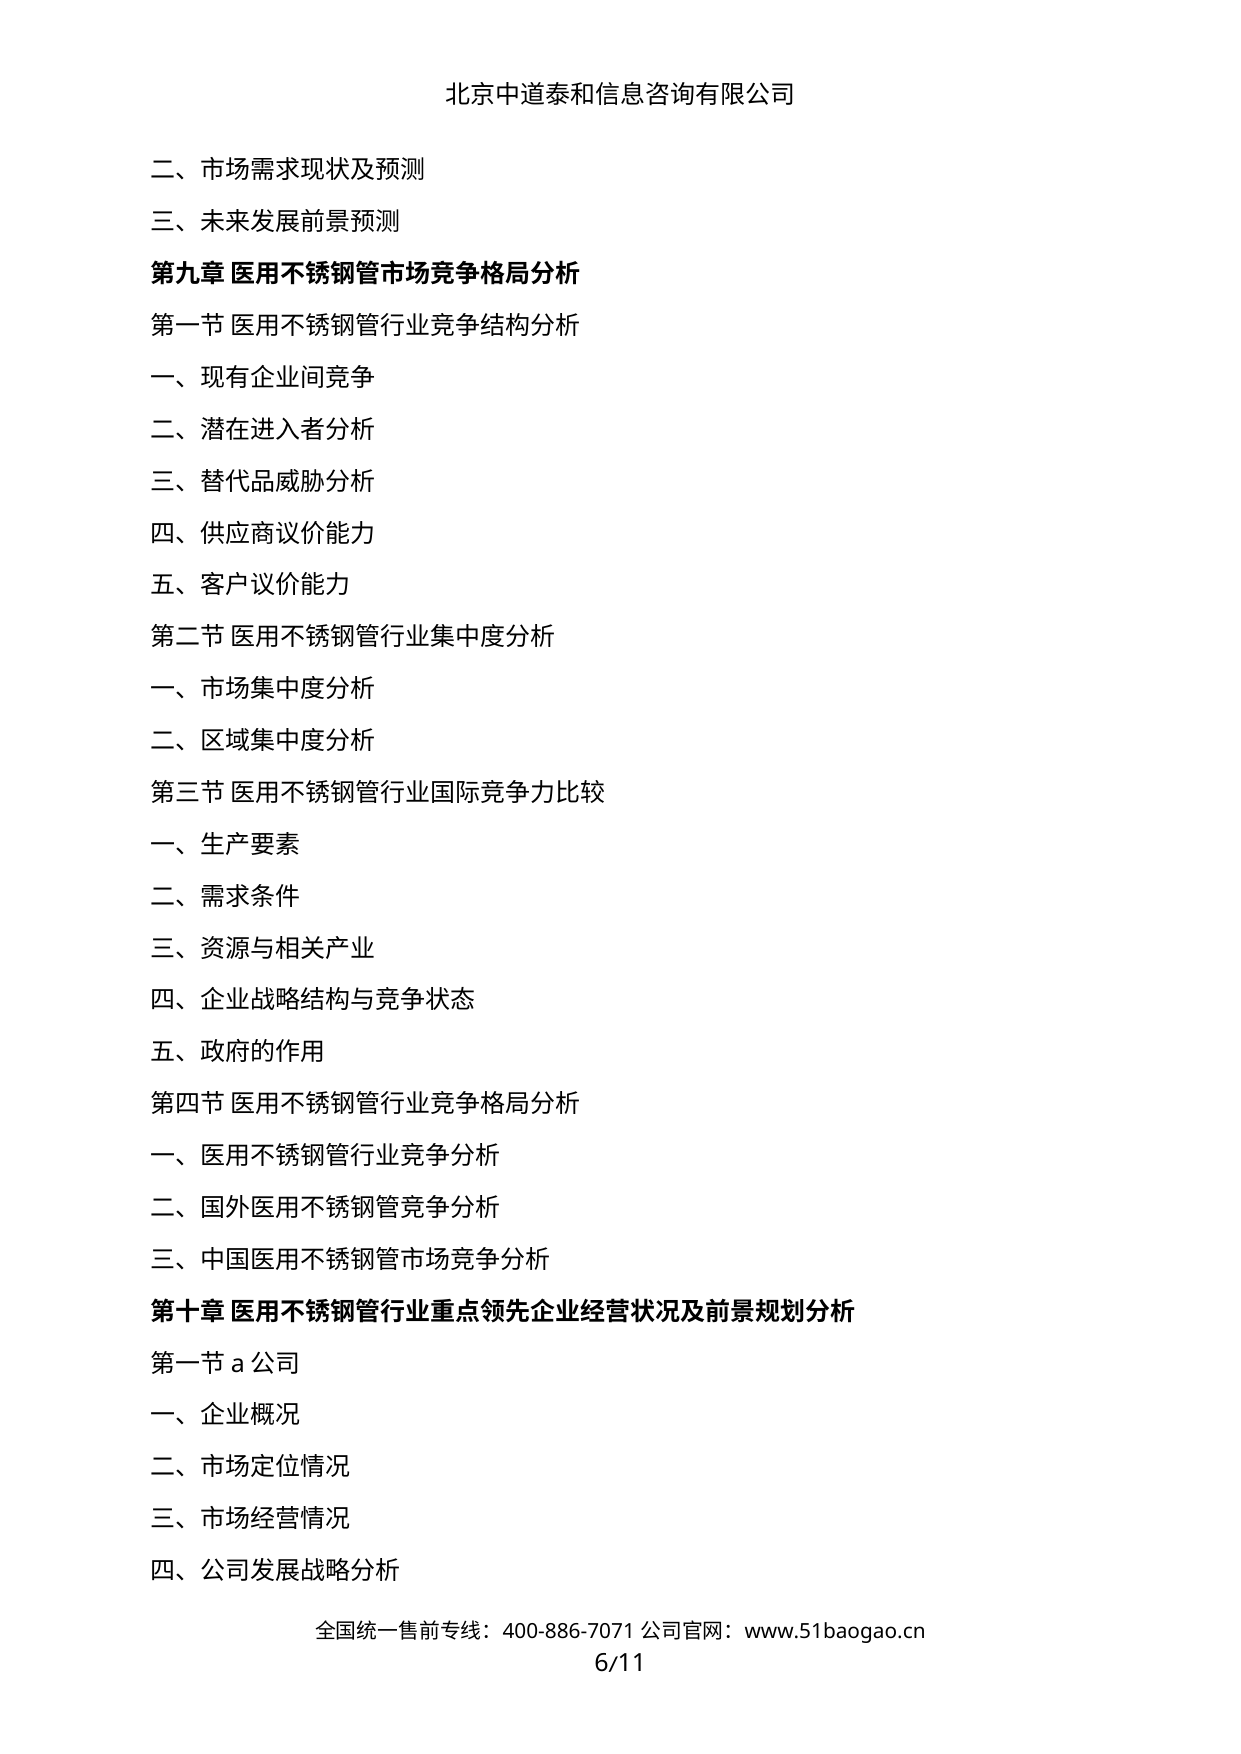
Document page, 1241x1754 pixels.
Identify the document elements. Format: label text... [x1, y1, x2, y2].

text 二、国外医用不锈钢管竞争分析 [150, 1187, 1090, 1224]
text 第一节 医用不锈钢管行业竞争结构分析 [150, 306, 1090, 342]
text 一、企业概况 [150, 1395, 1090, 1431]
text 二、需求条件 [150, 876, 1090, 912]
text 三、中国医用不锈钢管市场竞争分析 [150, 1239, 1090, 1276]
text 二、市场需求现状及预测 [150, 150, 1090, 186]
text 三、资源与相关产业 [150, 928, 1090, 964]
text 第二节 医用不锈钢管行业集中度分析 [150, 617, 1090, 653]
text 一、医用不锈钢管行业竞争分析 [150, 1136, 1090, 1172]
text 二、区域集中度分析 [150, 721, 1090, 757]
text 二、潜在进入者分析 [150, 409, 1090, 446]
text 第一节 a公司 [150, 1343, 1090, 1379]
text 第三节 医用不锈钢管行业国际竞争力比较 [150, 772, 1090, 809]
text 四、企业战略结构与竞争状态 [150, 980, 1090, 1016]
text 第十章 医用不锈钢管行业重点领先企业经营状况及前景规划分析 [150, 1291, 1090, 1327]
text 第四节 医用不锈钢管行业竞争格局分析 [150, 1084, 1090, 1120]
text 第九章 医用不锈钢管市场竞争格局分析 [150, 254, 1090, 290]
text 四、公司发展战略分析 [150, 1551, 1090, 1587]
text 三、未来发展前景预测 [150, 202, 1090, 238]
text 五、政府的作用 [150, 1032, 1090, 1068]
text 四、供应商议价能力 [150, 513, 1090, 549]
text 三、市场经营情况 [150, 1499, 1090, 1535]
text 一、生产要素 [150, 824, 1090, 861]
text 一、现有企业间竞争 [150, 357, 1090, 394]
text 二、市场定位情况 [150, 1447, 1090, 1483]
text 一、市场集中度分析 [150, 669, 1090, 705]
text 五、客户议价能力 [150, 565, 1090, 601]
text 三、替代品威胁分析 [150, 461, 1090, 497]
